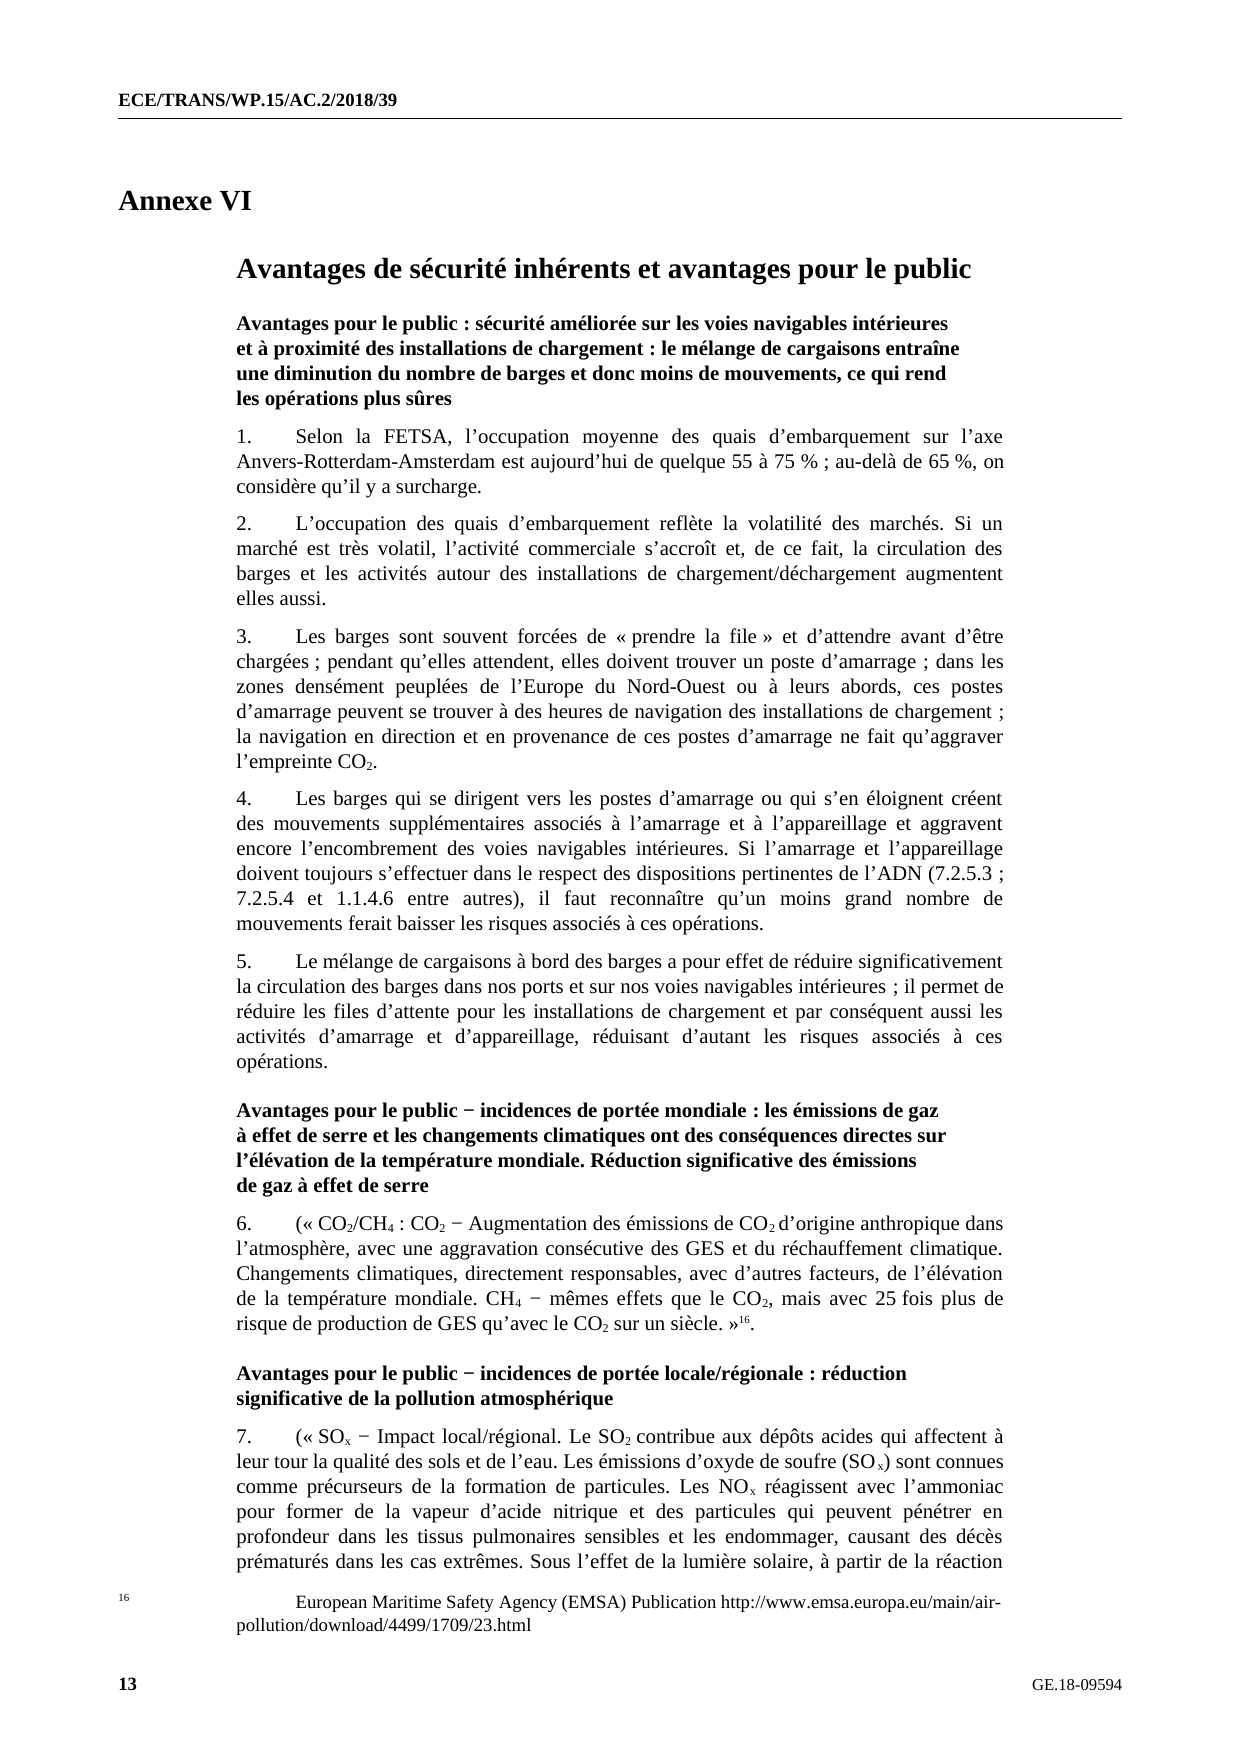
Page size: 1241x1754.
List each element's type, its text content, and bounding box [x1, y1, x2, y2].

text 3. Les barges sont souvent forcées de « prendre la file » et d’attendre avant d’être chargées ; pendant qu’elles attendent, elles doivent trouver un poste d’amarrage ; dans les zones densément peuplées de l’Europe du Nord-Ouest ou à leurs abords, ces postes d’amarrage peuvent se trouver à des heures de navigation des installations de chargement ; la navigation en direction et en provenance de ces postes d’amarrage ne fait qu’aggraver l’empreinte CO2. [236, 623, 1004, 773]
text 5. Le mélange de cargaisons à bord des barges a pour effet de réduire significativement la circulation des barges dans nos ports et sur nos voies navigables intérieures ; il permet de réduire les files d’attente pour les installations de chargement et par conséquent aussi les activités d’amarrage et d’appareillage, réduisant d’autant les risques associés à ces opérations. [236, 948, 1004, 1073]
text Avantages pour le public − incidences de portée locale/régionale : réduction significative de la pollution atmosphérique [118, 1360, 1004, 1410]
text Annexe VI [118, 185, 1004, 216]
text 2. L’occupation des quais d’embarquement reflète la volatilité des marchés. Si un marché est très volatil, l’activité commerciale s’accroît et, de ce fait, la circulation des barges et les activités autour des installations de chargement/déchargement augmentent elles aussi. [236, 510, 1004, 610]
text Avantages de sécurité inhérents et avantages pour le public [118, 254, 1004, 285]
text Avantages pour le public : sécurité améliorée sur les voies navigables intérieures et à proximité des installations de chargement : le mélange de cargaisons entraîne une diminution du nombre de barges et donc moins de mouvements, ce qui rend les opérations plus sûres [118, 310, 1004, 410]
text 4. Les barges qui se dirigent vers les postes d’amarrage ou qui s’en éloignent créent des mouvements supplémentaires associés à l’amarrage et à l’appareillage et aggravent encore l’encombrement des voies navigables intérieures. Si l’amarrage et l’appareillage doivent toujours s’effectuer dans le respect des dispositions pertinentes de l’ADN (7.2.5.3 ; 7.2.5.4 et 1.1.4.6 entre autres), il faut reconnaître qu’un moins grand nombre de mouvements ferait baisser les risques associés à ces opérations. [236, 785, 1004, 935]
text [236, 1423, 1004, 1573]
text 1. Selon la FETSA, l’occupation moyenne des quais d’embarquement sur l’axe Anvers-Rotterdam-Amsterdam est aujourd’hui de quelque 55 à 75 % ; au-delà de 65 %, on considère qu’il y a surcharge. [236, 423, 1004, 498]
text Avantages pour le public − incidences de portée mondiale : les émissions de gaz à effet de serre et les changements climatiques ont des conséquences directes sur l’élévation de la température mondiale. Réduction significative des émissions de gaz à effet de serre [118, 1098, 1004, 1198]
text 6. (« CO2/CH4 : CO2 − Augmentation des émissions de CO2 d’origine anthropique dans l’atmosphère, avec une aggravation consécutive des GES et du réchauffement climatique. Changements climatiques, directement responsables, avec d’autres facteurs, de l’élévation de la température mondiale. CH4 − mêmes effets que le CO2, mais avec 25 fois plus de risque de production de GES qu’avec le CO2 sur un siècle. ». [236, 1210, 1004, 1335]
